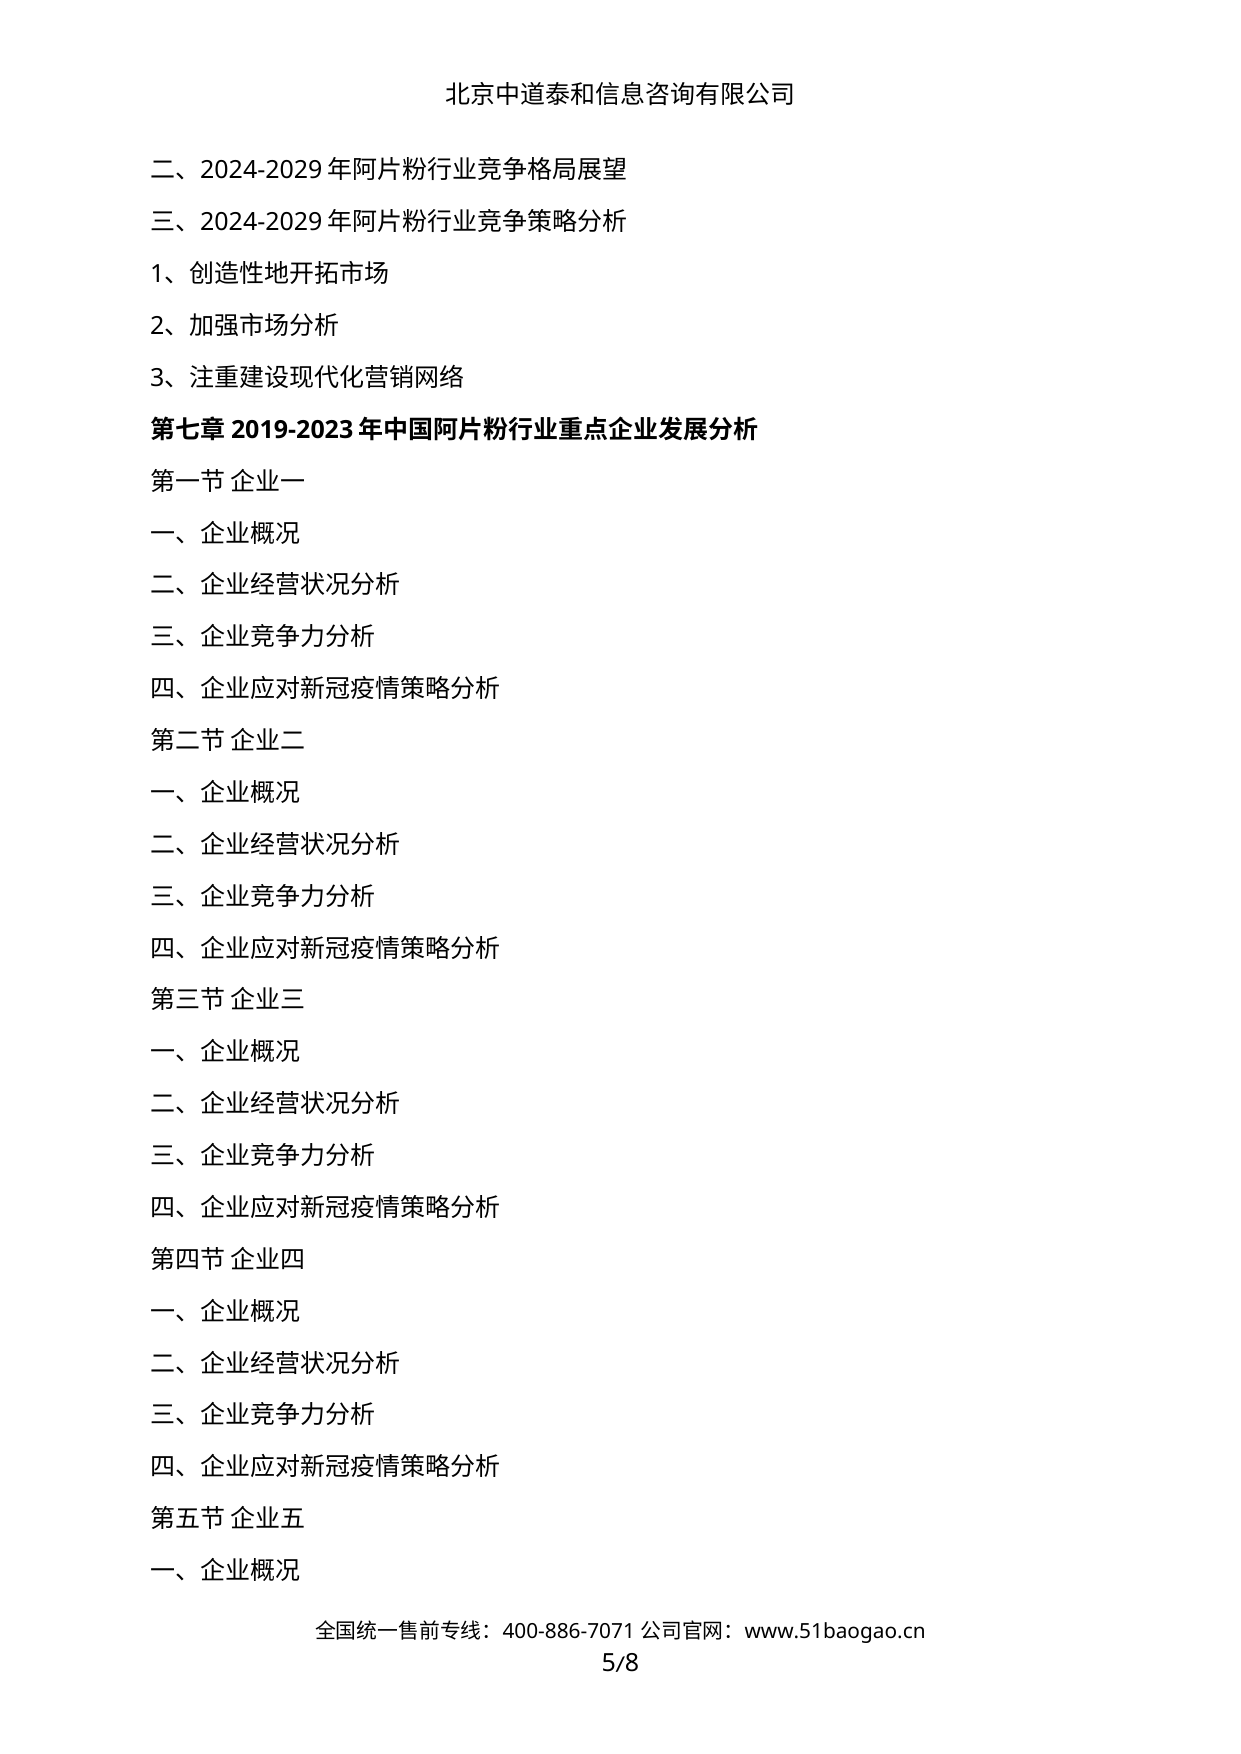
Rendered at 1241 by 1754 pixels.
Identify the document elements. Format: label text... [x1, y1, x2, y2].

text 2、加强市场分析 [150, 306, 1090, 342]
text 二、企业经营状况分析 [150, 824, 1090, 861]
text 四、企业应对新冠疫情策略分析 [150, 928, 1090, 964]
text 第七章 2019-2023年中国阿片粉行业重点企业发展分析 [150, 409, 1090, 446]
text 二、企业经营状况分析 [150, 565, 1090, 601]
text 第二节 企业二 [150, 721, 1090, 757]
text 三、2024-2029年阿片粉行业竞争策略分析 [150, 202, 1090, 238]
text 一、企业概况 [150, 1551, 1090, 1587]
text 四、企业应对新冠疫情策略分析 [150, 669, 1090, 705]
text 第一节 企业一 [150, 461, 1090, 497]
text 四、企业应对新冠疫情策略分析 [150, 1447, 1090, 1483]
text 二、企业经营状况分析 [150, 1084, 1090, 1120]
text 一、企业概况 [150, 1032, 1090, 1068]
text 三、企业竞争力分析 [150, 876, 1090, 912]
text 四、企业应对新冠疫情策略分析 [150, 1187, 1090, 1224]
text 一、企业概况 [150, 772, 1090, 809]
text 3、注重建设现代化营销网络 [150, 357, 1090, 394]
text 一、企业概况 [150, 513, 1090, 549]
text 二、2024-2029年阿片粉行业竞争格局展望 [150, 150, 1090, 186]
text 第三节 企业三 [150, 980, 1090, 1016]
text 1、创造性地开拓市场 [150, 254, 1090, 290]
text 第四节 企业四 [150, 1239, 1090, 1276]
text 二、企业经营状况分析 [150, 1343, 1090, 1379]
text 三、企业竞争力分析 [150, 617, 1090, 653]
text 三、企业竞争力分析 [150, 1395, 1090, 1431]
text 三、企业竞争力分析 [150, 1136, 1090, 1172]
text 一、企业概况 [150, 1291, 1090, 1327]
text 第五节 企业五 [150, 1499, 1090, 1535]
